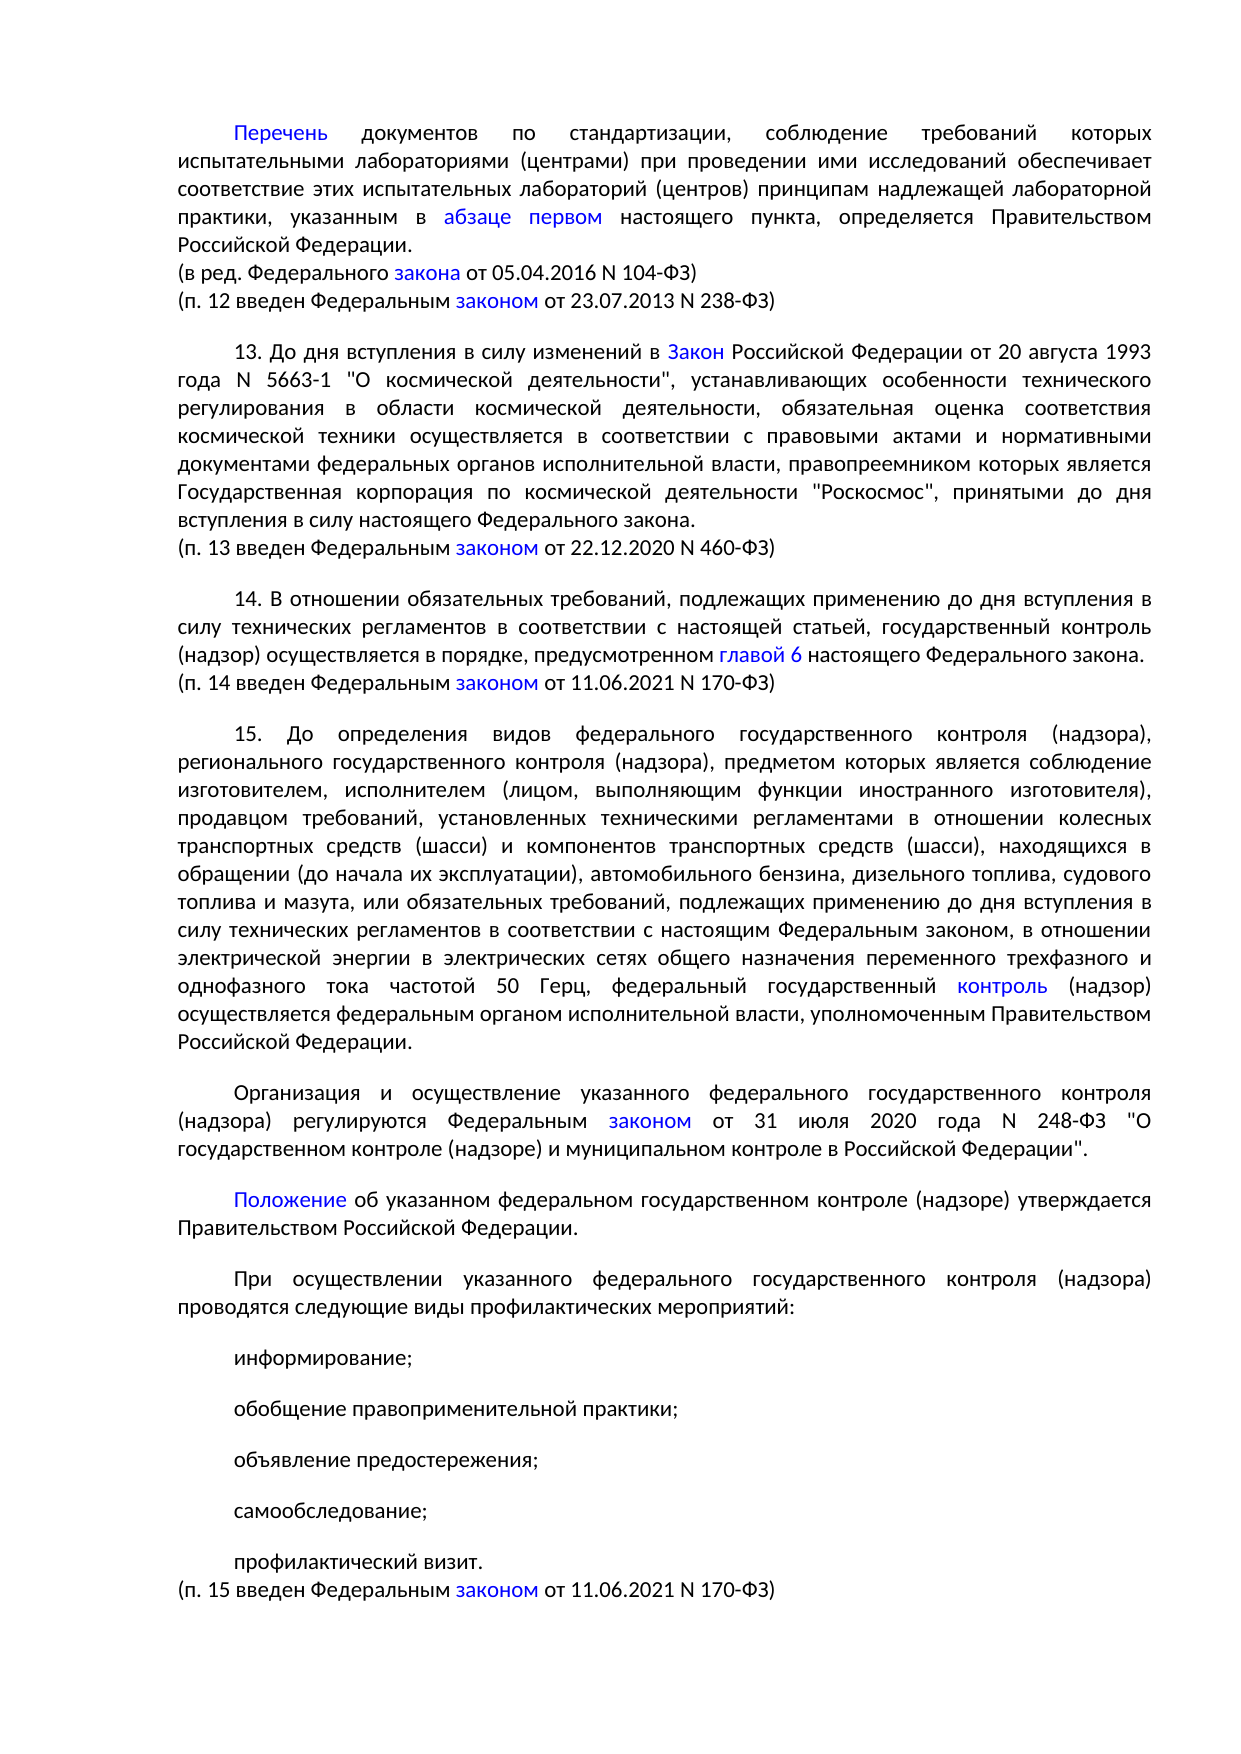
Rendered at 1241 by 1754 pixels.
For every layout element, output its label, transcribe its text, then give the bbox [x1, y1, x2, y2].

text 13. До дня вступления в силу изменений в Закон Российской Федерации от 20 августа 1993 года N 5663-1 "О космической деятельности", устанавливающих особенности технического регулирования в области космической деятельности, обязательная оценка соответствия космической техники осуществляется в соответствии с правовыми актами и нормативными документами федеральных органов исполнительной власти, правопреемником которых является Государственная корпорация по космической деятельности "Роскосмос", принятыми до дня вступления в силу настоящего Федерального закона. [177, 337, 1152, 533]
text 14. В отношении обязательных требований, подлежащих применению до дня вступления в силу технических регламентов в соответствии с настоящей статьей, государственный контроль (надзор) осуществляется в порядке, предусмотренном главой 6 настоящего Федерального закона. [177, 584, 1152, 668]
text При осуществлении указанного федерального государственного контроля (надзора) проводятся следующие виды профилактических мероприятий: [177, 1264, 1152, 1320]
text (п. 12 введен Федеральным законом от 23.07.2013 N 238-ФЗ) [177, 286, 1152, 314]
text самообследование; [177, 1496, 1152, 1524]
text 15. До определения видов федерального государственного контроля (надзора), регионального государственного контроля (надзора), предметом которых является соблюдение изготовителем, исполнителем (лицом, выполняющим функции иностранного изготовителя), продавцом требований, установленных техническими регламентами в отношении колесных транспортных средств (шасси) и компонентов транспортных средств (шасси), находящихся в обращении (до начала их эксплуатации), автомобильного бензина, дизельного топлива, судового топлива и мазута, или обязательных требований, подлежащих применению до дня вступления в силу технических регламентов в соответствии с настоящим Федеральным законом, в отношении электрической энергии в электрических сетях общего назначения переменного трехфазного и однофазного тока частотой 50 Герц, федеральный государственный контроль (надзор) осуществляется федеральным органом исполнительной власти, уполномоченным Правительством Российской Федерации. [177, 719, 1152, 1056]
text (в ред. Федерального закона от 05.04.2016 N 104-ФЗ) [177, 258, 1152, 286]
text (п. 15 введен Федеральным законом от 11.06.2021 N 170-ФЗ) [177, 1575, 1152, 1603]
text (п. 13 введен Федеральным законом от 22.12.2020 N 460-ФЗ) [177, 533, 1152, 561]
text (п. 14 введен Федеральным законом от 11.06.2021 N 170-ФЗ) [177, 668, 1152, 696]
text обобщение правоприменительной практики; [177, 1394, 1152, 1422]
text профилактический визит. [177, 1547, 1152, 1575]
text Положение об указанном федеральном государственном контроле (надзоре) утверждается Правительством Российской Федерации. [177, 1185, 1152, 1241]
text информирование; [177, 1343, 1152, 1371]
text Перечень документов по стандартизации, соблюдение требований которых испытательными лабораториями (центрами) при проведении ими исследований обеспечивает соответствие этих испытательных лабораторий (центров) принципам надлежащей лабораторной практики, указанным в абзаце первом настоящего пункта, определяется Правительством Российской Федерации. [177, 118, 1152, 258]
text объявление предостережения; [177, 1445, 1152, 1473]
text Организация и осуществление указанного федерального государственного контроля (надзора) регулируются Федеральным законом от 31 июля 2020 года N 248-ФЗ "О государственном контроле (надзоре) и муниципальном контроле в Российской Федерации". [177, 1078, 1152, 1162]
